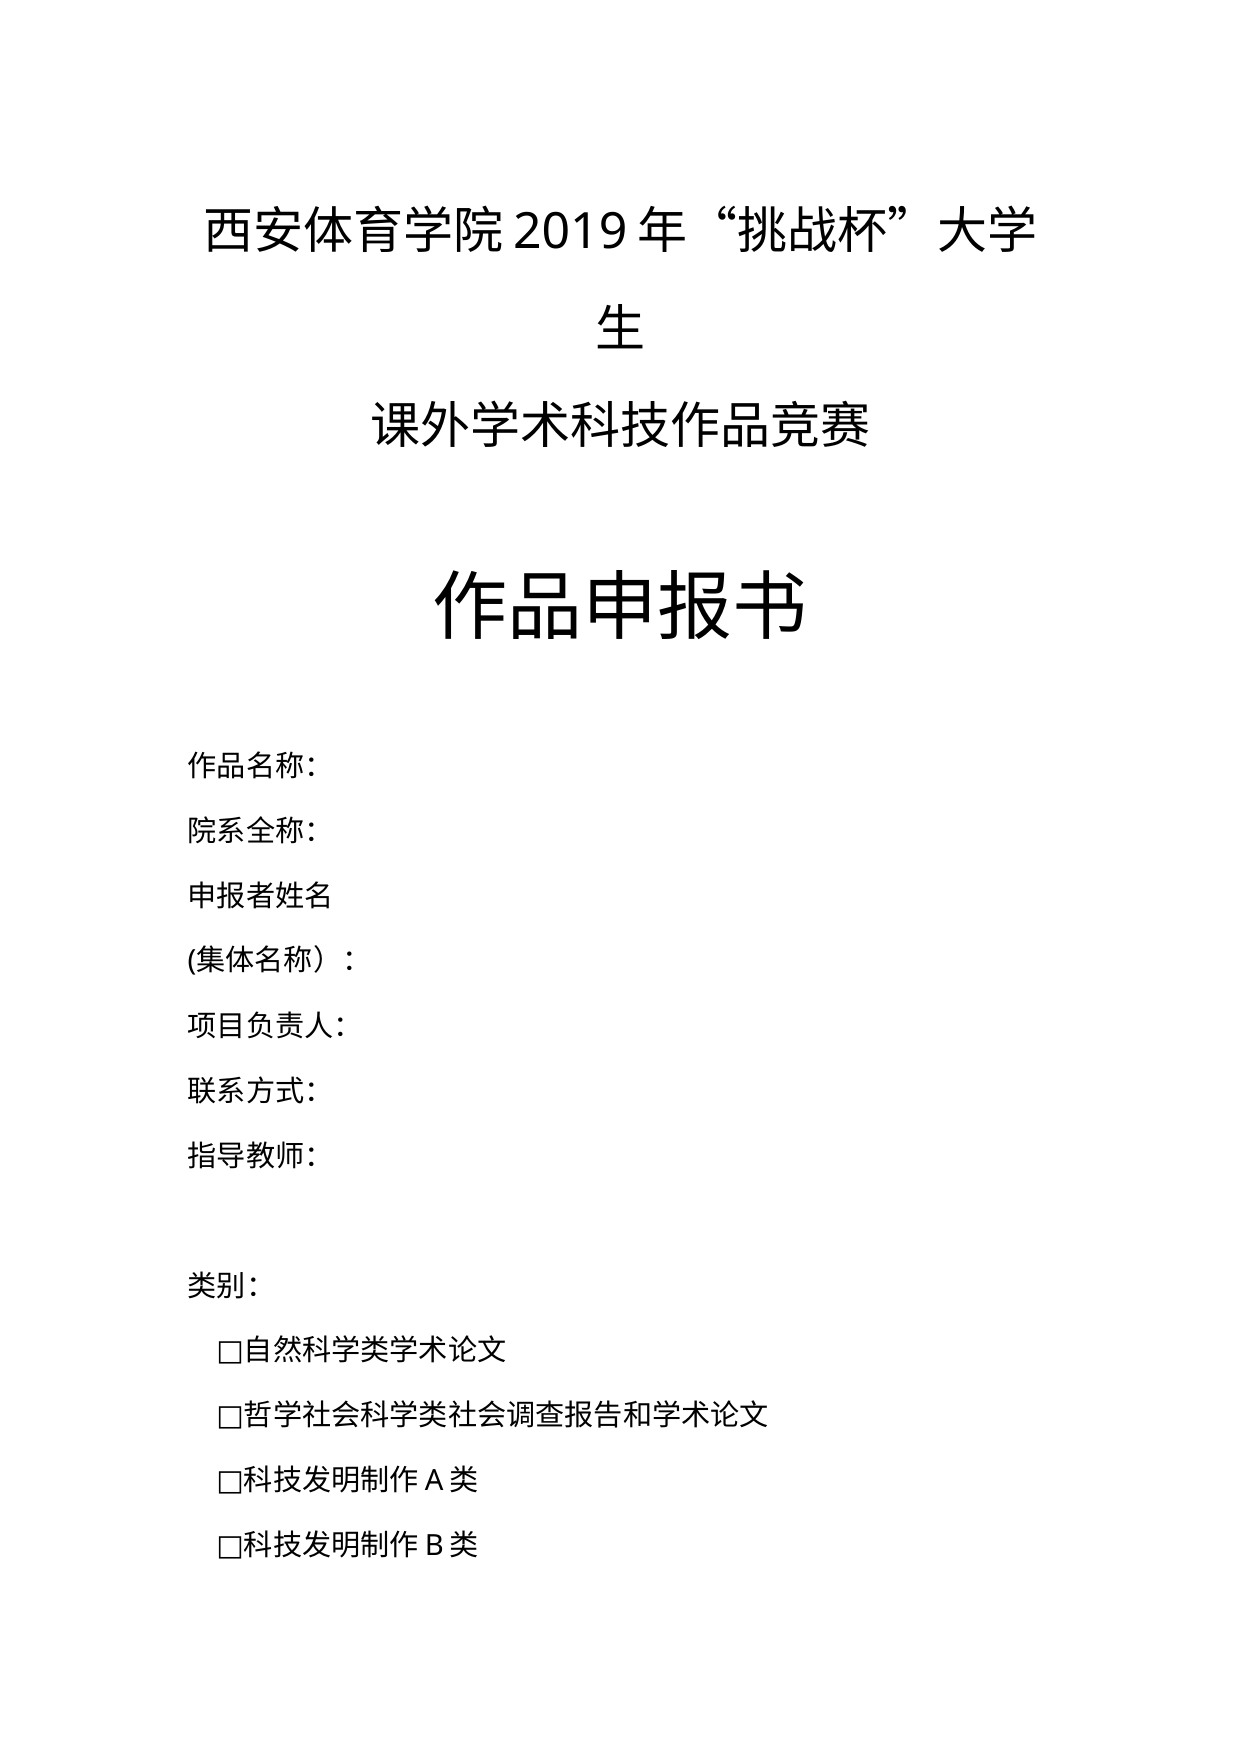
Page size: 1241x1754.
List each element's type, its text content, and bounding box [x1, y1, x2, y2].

text 作品申报书 [187, 536, 1053, 666]
text □科技发明制作A类 [201, 1446, 1087, 1511]
text 作品名称： [187, 731, 1087, 796]
text (集体名称）： [187, 926, 1087, 991]
text 西安体育学院2019年“挑战杯”大学生 [187, 178, 1053, 373]
text □科技发明制作B类 [201, 1511, 1087, 1576]
text 申报者姓名 [187, 861, 1087, 926]
text 课外学术科技作品竞赛 [187, 373, 1053, 471]
text 院系全称： [187, 796, 1087, 861]
text 类别： [187, 1251, 1087, 1316]
text 联系方式： [187, 1056, 1087, 1121]
text □哲学社会科学类社会调查报告和学术论文 [201, 1381, 1053, 1446]
text 项目负责人： [187, 991, 1087, 1056]
text □自然科学类学术论文 [201, 1316, 1053, 1381]
text 指导教师： [187, 1121, 1087, 1186]
